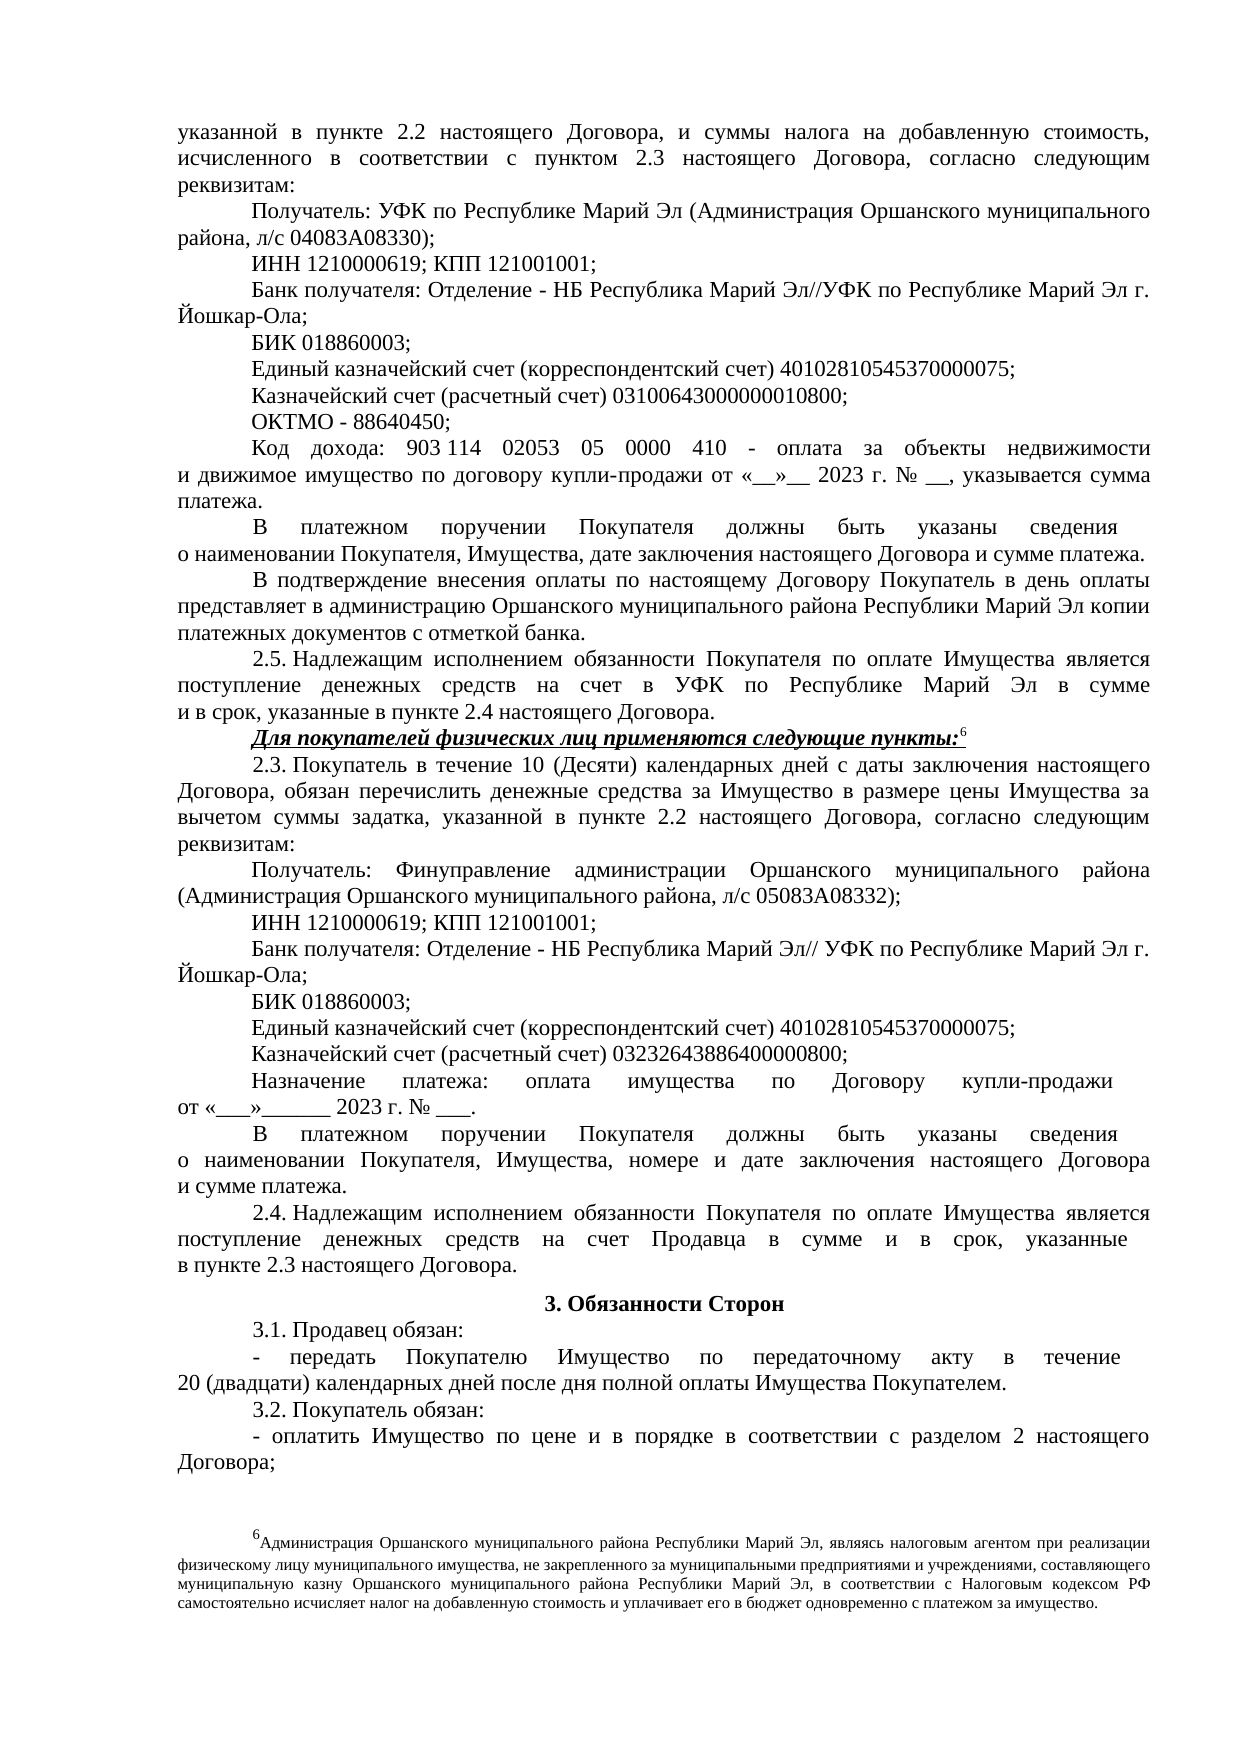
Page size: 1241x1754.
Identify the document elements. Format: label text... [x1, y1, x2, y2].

text Единый казначейский счет (корреспондентский счет) 40102810545370000075; [177, 355, 1152, 382]
text 3. Обязанности Сторон [177, 1290, 1152, 1317]
text ИНН 1210000619; КПП 121001001; [177, 909, 1152, 935]
text Банк получателя: Отделение - НБ Республика Марий Эл//УФК по Республике Марий Эл г. Йошкар-Ола; [177, 276, 1152, 329]
text В подтверждение внесения оплаты по настоящему Договору Покупатель в день оплаты представляет в администрацию Оршанского муниципального района Республики Марий Эл копии платежных документов с отметкой банка. [177, 566, 1152, 645]
text Для покупателей физических лиц применяются следующие пункты: [177, 724, 1152, 751]
text ИНН 1210000619; КПП 121001001; [177, 250, 1152, 276]
text Казначейский счет (расчетный счет) 03232643886400000800; [177, 1041, 1152, 1067]
text 2.4. Надлежащим исполнением обязанности Покупателя по оплате Имущества является поступление денежных средств на счет Продавца в сумме и в срок, указанные в пункте 2.3 настоящего Договора. [177, 1199, 1152, 1278]
text Код дохода: 903 114 02053 05 0000 410 - оплата за объекты недвижимости и движимое имущество по договору купли-продажи от «__»__ 2023 г. № __, указывается сумма платежа. [177, 434, 1152, 513]
text Единый казначейский счет (корреспондентский счет) 40102810545370000075; [177, 1014, 1152, 1041]
text В платежном поручении Покупателя должны быть указаны сведения о наименовании Покупателя, Имущества, номере и дате заключения настоящего Договора и сумме платежа. [177, 1119, 1152, 1199]
text Назначение платежа: оплата имущества по Договору купли-продажи от «___»______ 2023 г. № ___. [177, 1067, 1152, 1119]
text Получатель: Финуправление администрации Оршанского муниципального района (Администрация Оршанского муниципального района, л/с 05083А08332); [177, 856, 1152, 909]
text В платежном поручении Покупателя должны быть указаны сведения о наименовании Покупателя, Имущества, дате заключения настоящего Договора и сумме платежа. [177, 513, 1152, 566]
text 2.5. Надлежащим исполнением обязанности Покупателя по оплате Имущества является поступление денежных средств на счет в УФК по Республике Марий Эл в сумме и в срок, указанные в пункте 2.4 настоящего Договора. [177, 645, 1152, 724]
text Казначейский счет (расчетный счет) 03100643000000010800; [177, 382, 1152, 408]
text 3.2. Покупатель обязан: [177, 1396, 1152, 1422]
text ОКТМО - 88640450; [177, 408, 1152, 434]
text - оплатить Имущество по цене и в порядке в соответствии с разделом 2 настоящего Договора; [177, 1422, 1152, 1475]
text 2.3. Покупатель в течение 10 (Десяти) календарных дней с даты заключения настоящего Договора, обязан перечислить денежные средства за Имущество в размере цены Имущества за вычетом суммы задатка, указанной в пункте 2.2 настоящего Договора, согласно следующим реквизитам: [177, 751, 1152, 856]
text Банк получателя: Отделение - НБ Республика Марий Эл// УФК по Республике Марий Эл г. Йошкар-Ола; [177, 935, 1152, 988]
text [177, 118, 1152, 197]
text Получатель: УФК по Республике Марий Эл (Администрация Оршанского муниципального района, л/с 04083А08330); [177, 197, 1152, 250]
text БИК 018860003; [177, 988, 1152, 1014]
text 3.1. Продавец обязан: [177, 1317, 1152, 1343]
text - передать Покупателю Имущество по передаточному акту в течение 20 (двадцати) календарных дней после дня полной оплаты Имущества Покупателем. [177, 1343, 1152, 1396]
text БИК 018860003; [177, 329, 1152, 355]
